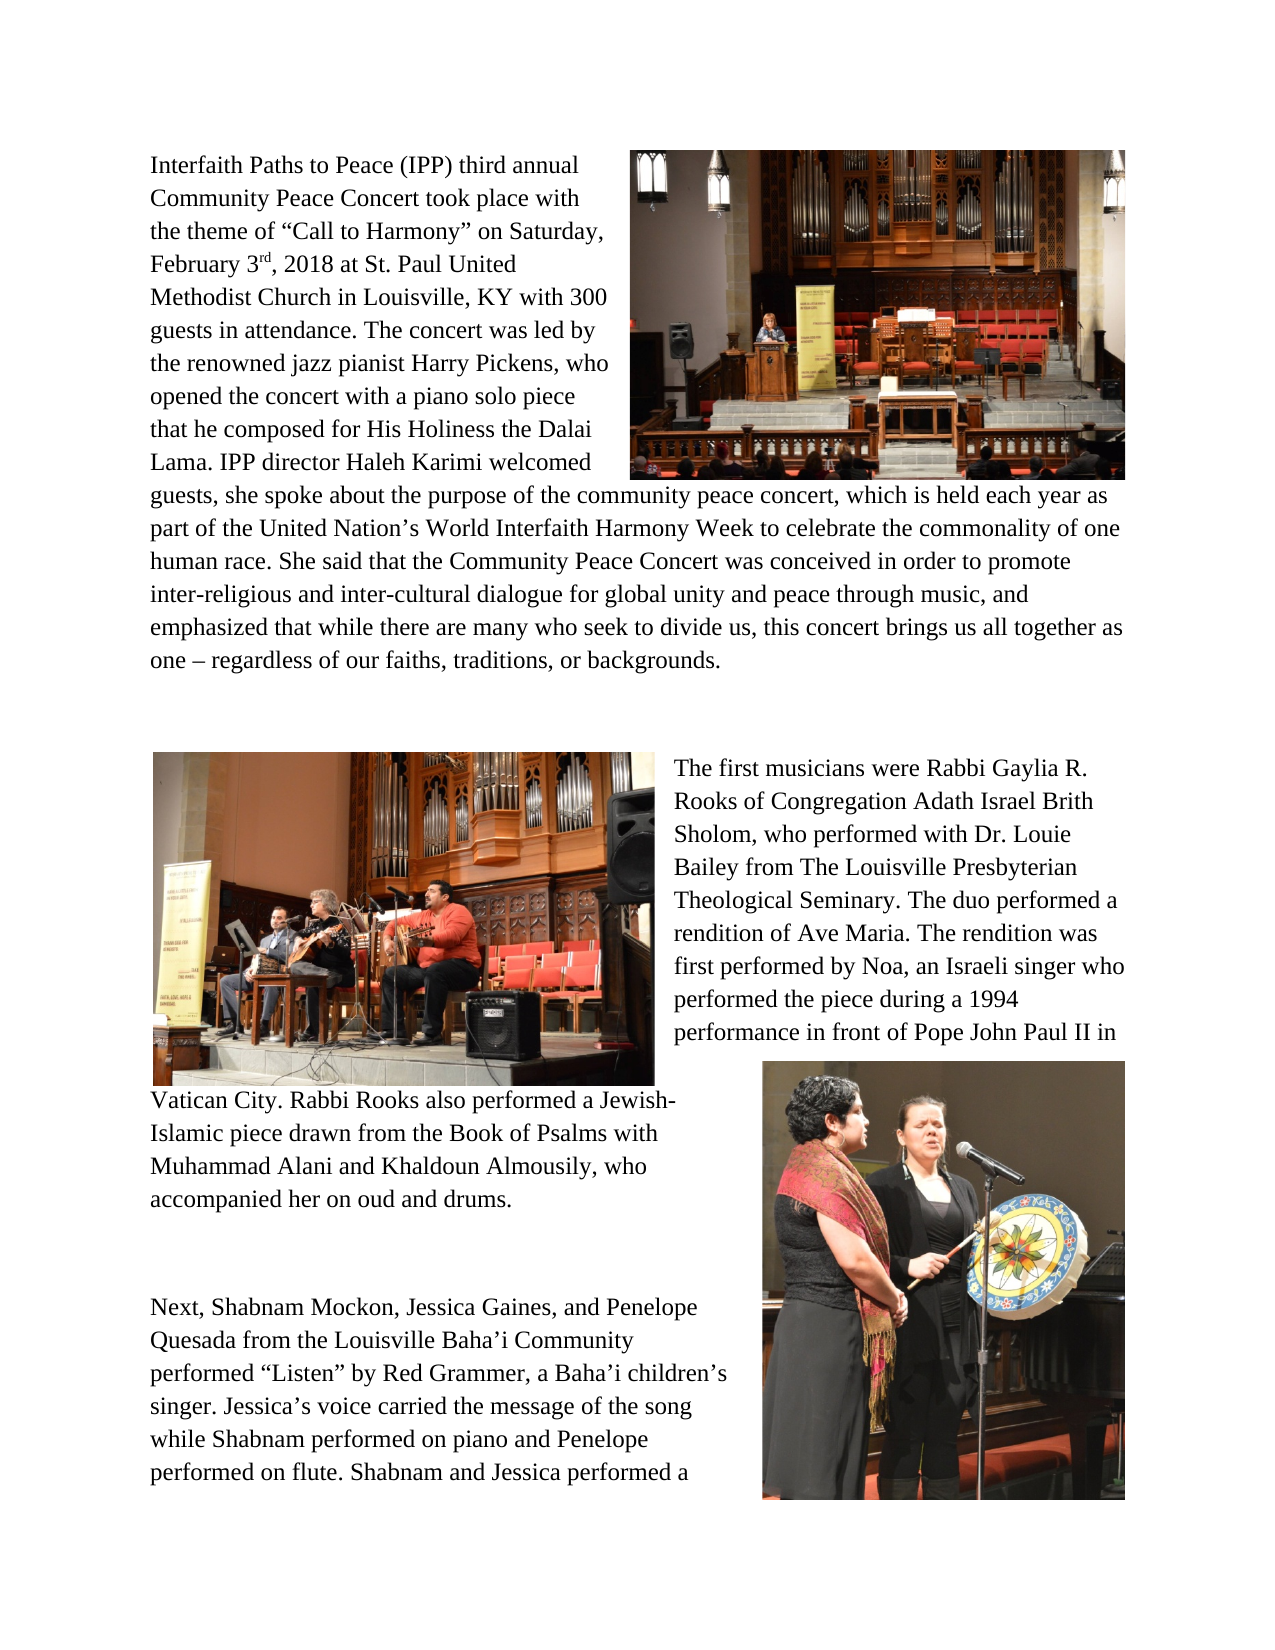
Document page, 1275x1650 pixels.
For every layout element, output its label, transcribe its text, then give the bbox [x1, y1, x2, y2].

picture [153, 752, 655, 1086]
picture [629, 150, 1125, 480]
picture [762, 1061, 1125, 1500]
